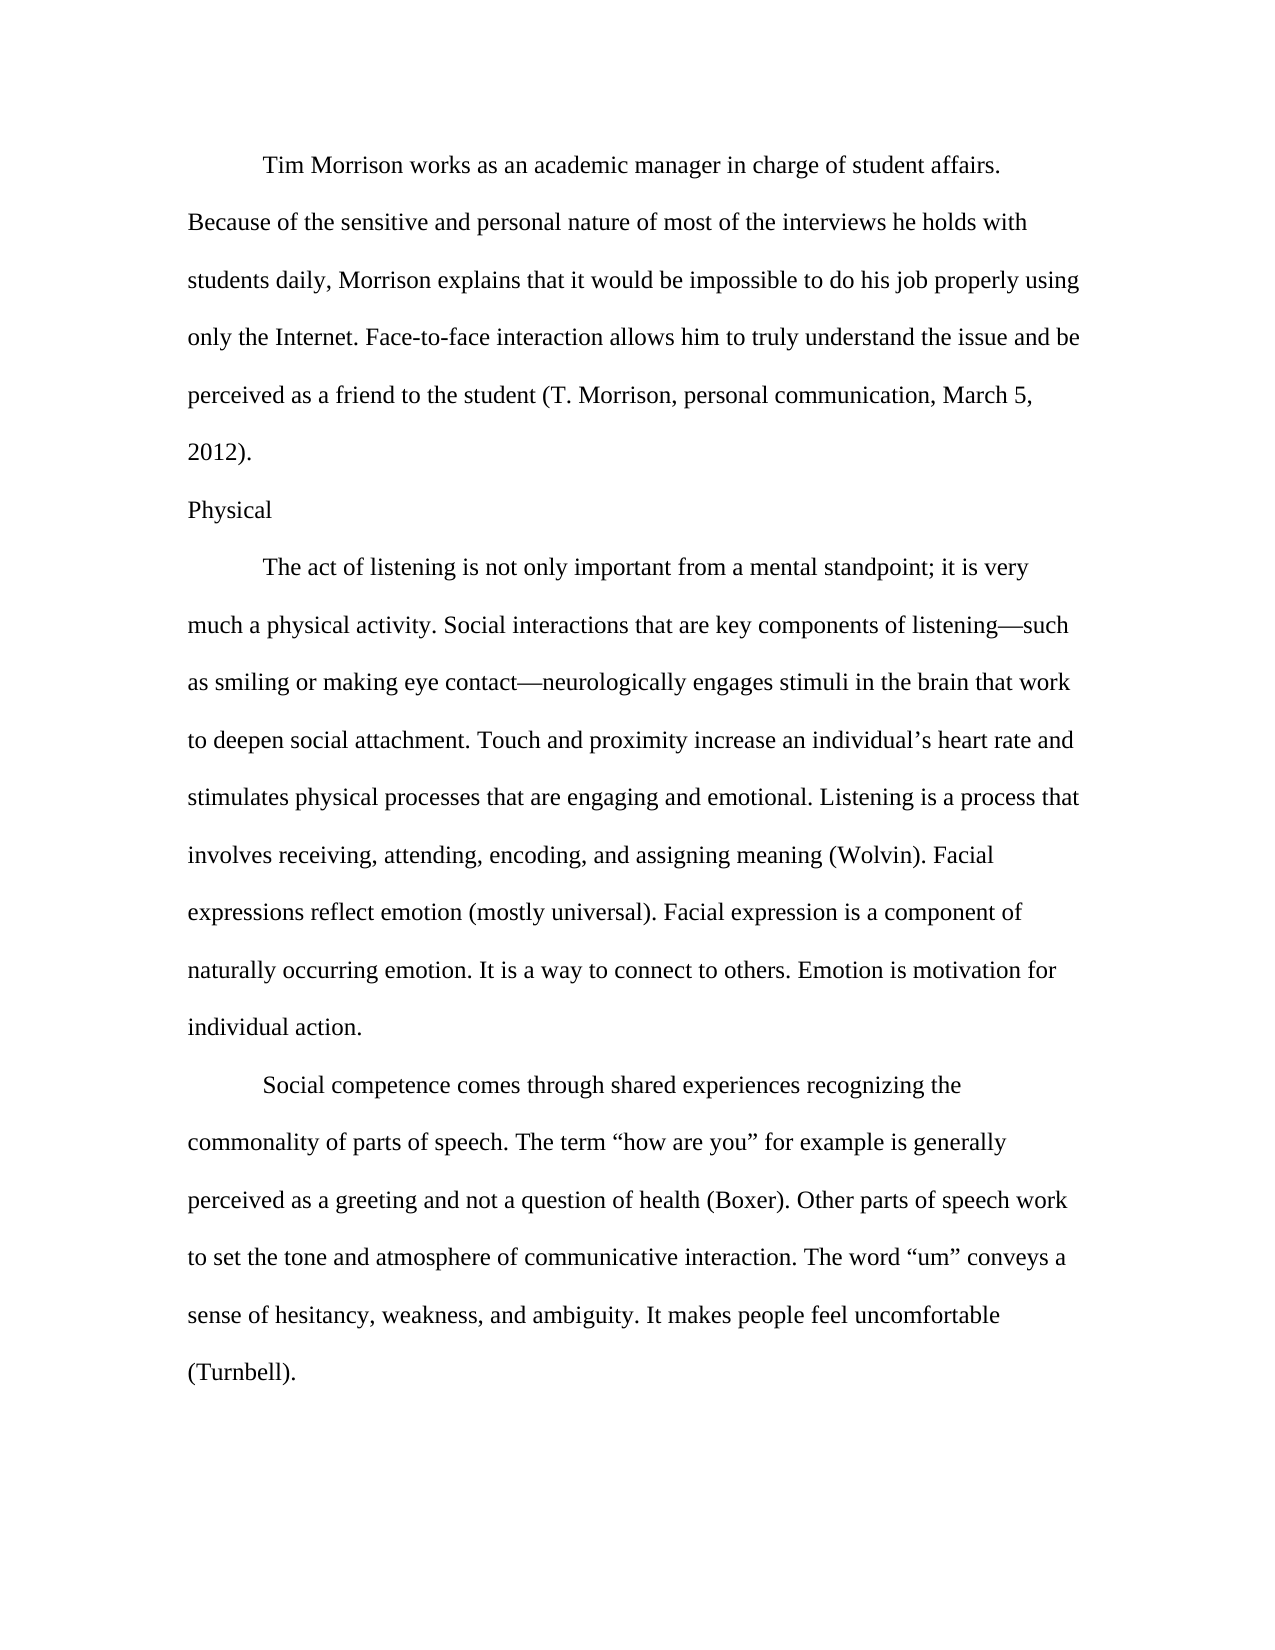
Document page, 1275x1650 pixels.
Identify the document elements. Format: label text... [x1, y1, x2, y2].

text Tim Morrison works as an academic manager in charge of student affairs. Because of the sensitive and personal nature of most of the interviews he holds with students daily, Morrison explains that it would be impossible to do his job properly using only the Internet. Face-to-face interaction allows him to truly understand the issue and be perceived as a friend to the student (T. Morrison, personal communication, March 5, 2012). [187, 150, 1087, 466]
text The act of listening is not only important from a mental standpoint; it is very much a physical activity. Social interactions that are key components of listening—such as smiling or making eye contact—neurologically engages stimuli in the brain that work to deepen social attachment. Touch and proximity increase an individual’s heart rate and stimulates physical processes that are engaging and emotional. Listening is a process that involves receiving, attending, encoding, and assigning meaning (Wolvin). Facial expressions reflect emotion (mostly universal). Facial expression is a component of naturally occurring emotion. It is a way to connect to others. Emotion is motivation for individual action. [187, 552, 1087, 1041]
text Physical [187, 495, 1087, 524]
text Social competence comes through shared experiences recognizing the commonality of parts of speech. The term “how are you” for example is generally perceived as a greeting and not a question of health (Boxer). Other parts of speech work to set the tone and atmosphere of communicative interaction. The word “um” conveys a sense of hesitancy, weakness, and ambiguity. It makes people feel uncomfortable (Turnbell). [187, 1070, 1087, 1386]
